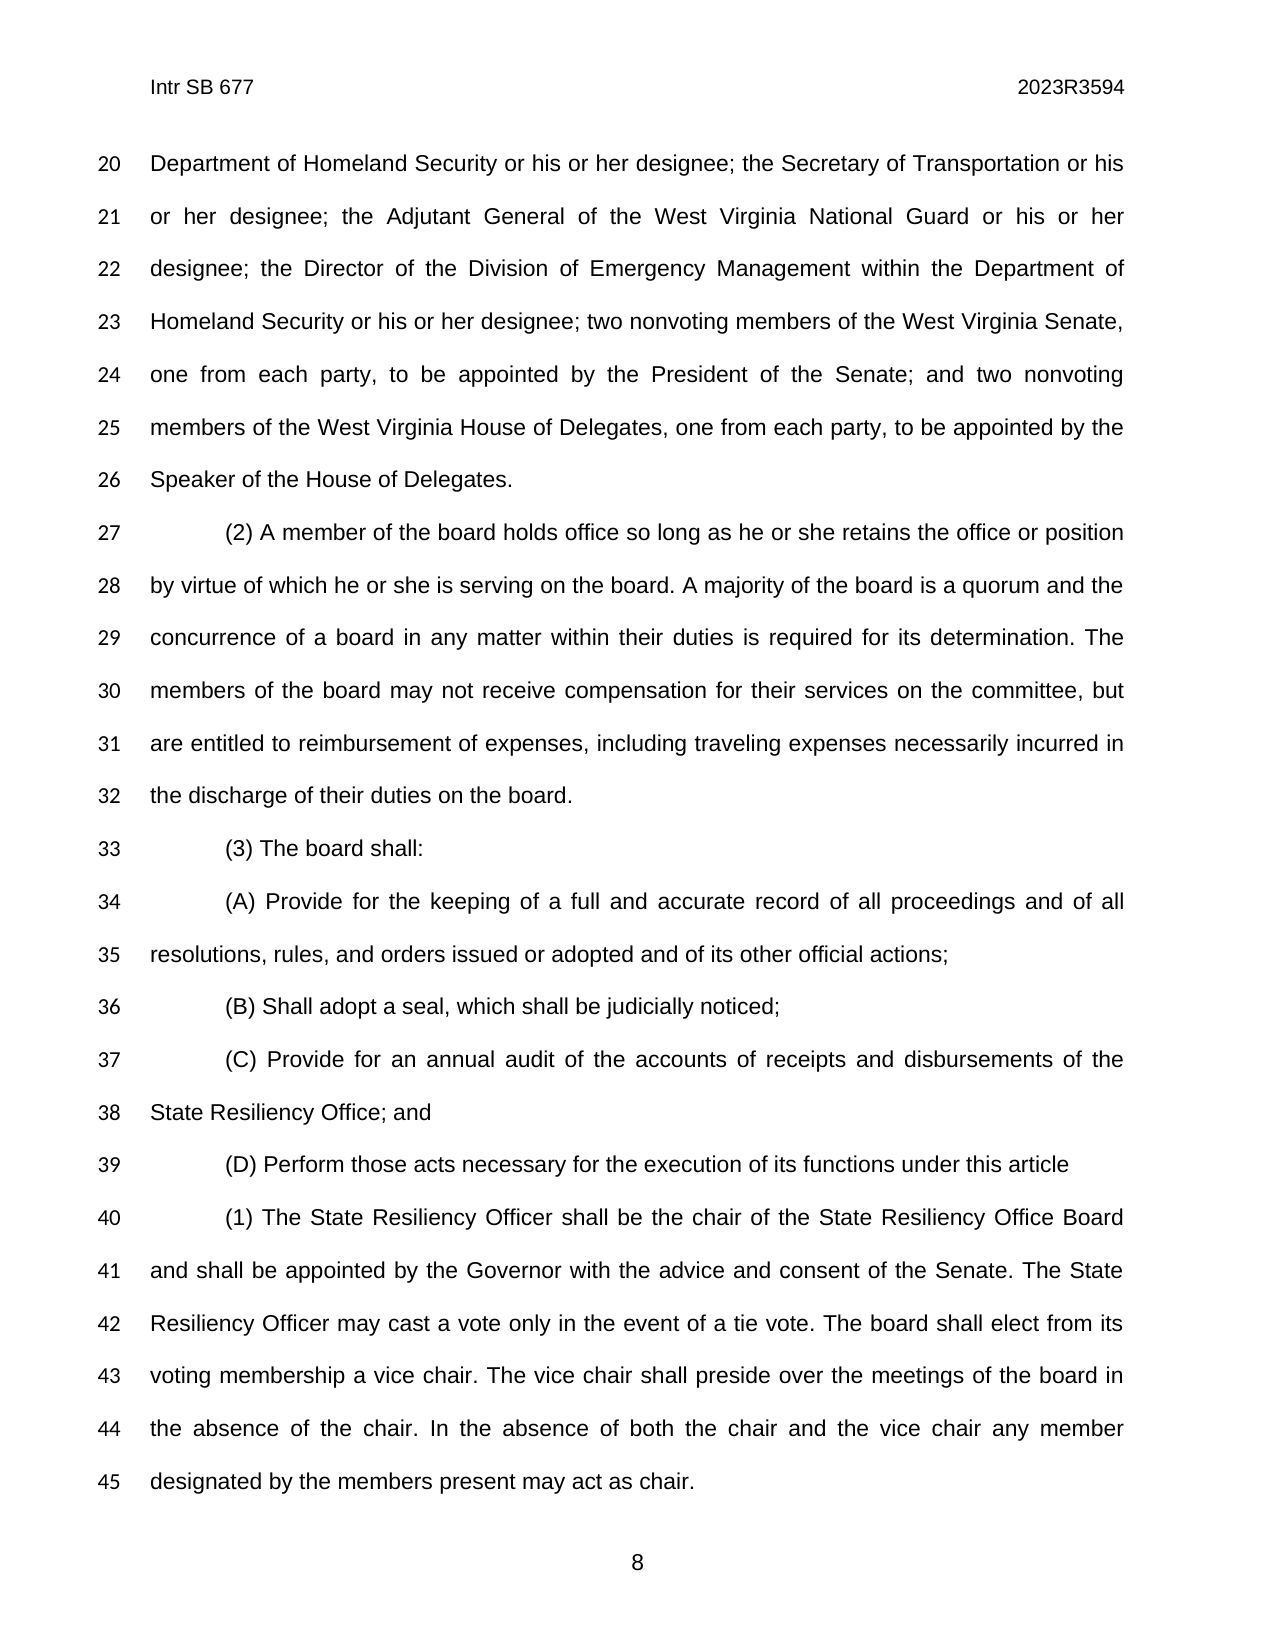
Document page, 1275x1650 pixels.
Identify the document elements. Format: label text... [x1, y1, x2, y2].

text (3) The board shall: [150, 835, 1125, 862]
text (C) Provide for an annual audit of the accounts of receipts and disbursements of the State Resiliency Office; and [150, 1046, 1125, 1125]
text (2) A member of the board holds office so long as he or she retains the office or position by virtue of which he or she is serving on the board. A majority of the board is a quorum and the concurrence of a board in any matter within their duties is required for its determination. The members of the board may not receive compensation for their services on the committee, but are entitled to reimbursement of expenses, including traveling expenses necessarily incurred in the discharge of their duties on the board. [150, 519, 1125, 809]
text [150, 150, 1125, 493]
text (D) Perform those acts necessary for the execution of its functions under this article [150, 1151, 1125, 1178]
text (B) Shall adopt a seal, which shall be judicially noticed; [150, 993, 1125, 1020]
text (1) The State Resiliency Officer shall be the chair of the State Resiliency Office Board and shall be appointed by the Governor with the advice and consent of the Senate. The State Resiliency Officer may cast a vote only in the event of a tie vote. The board shall elect from its voting membership a vice chair. The vice chair shall preside over the meetings of the board in the absence of the chair. In the absence of both the chair and the vice chair any member designated by the members present may act as chair. [150, 1204, 1125, 1494]
text (A) Provide for the keeping of a full and accurate record of all proceedings and of all resolutions, rules, and orders issued or adopted and of its other official actions; [150, 888, 1125, 967]
